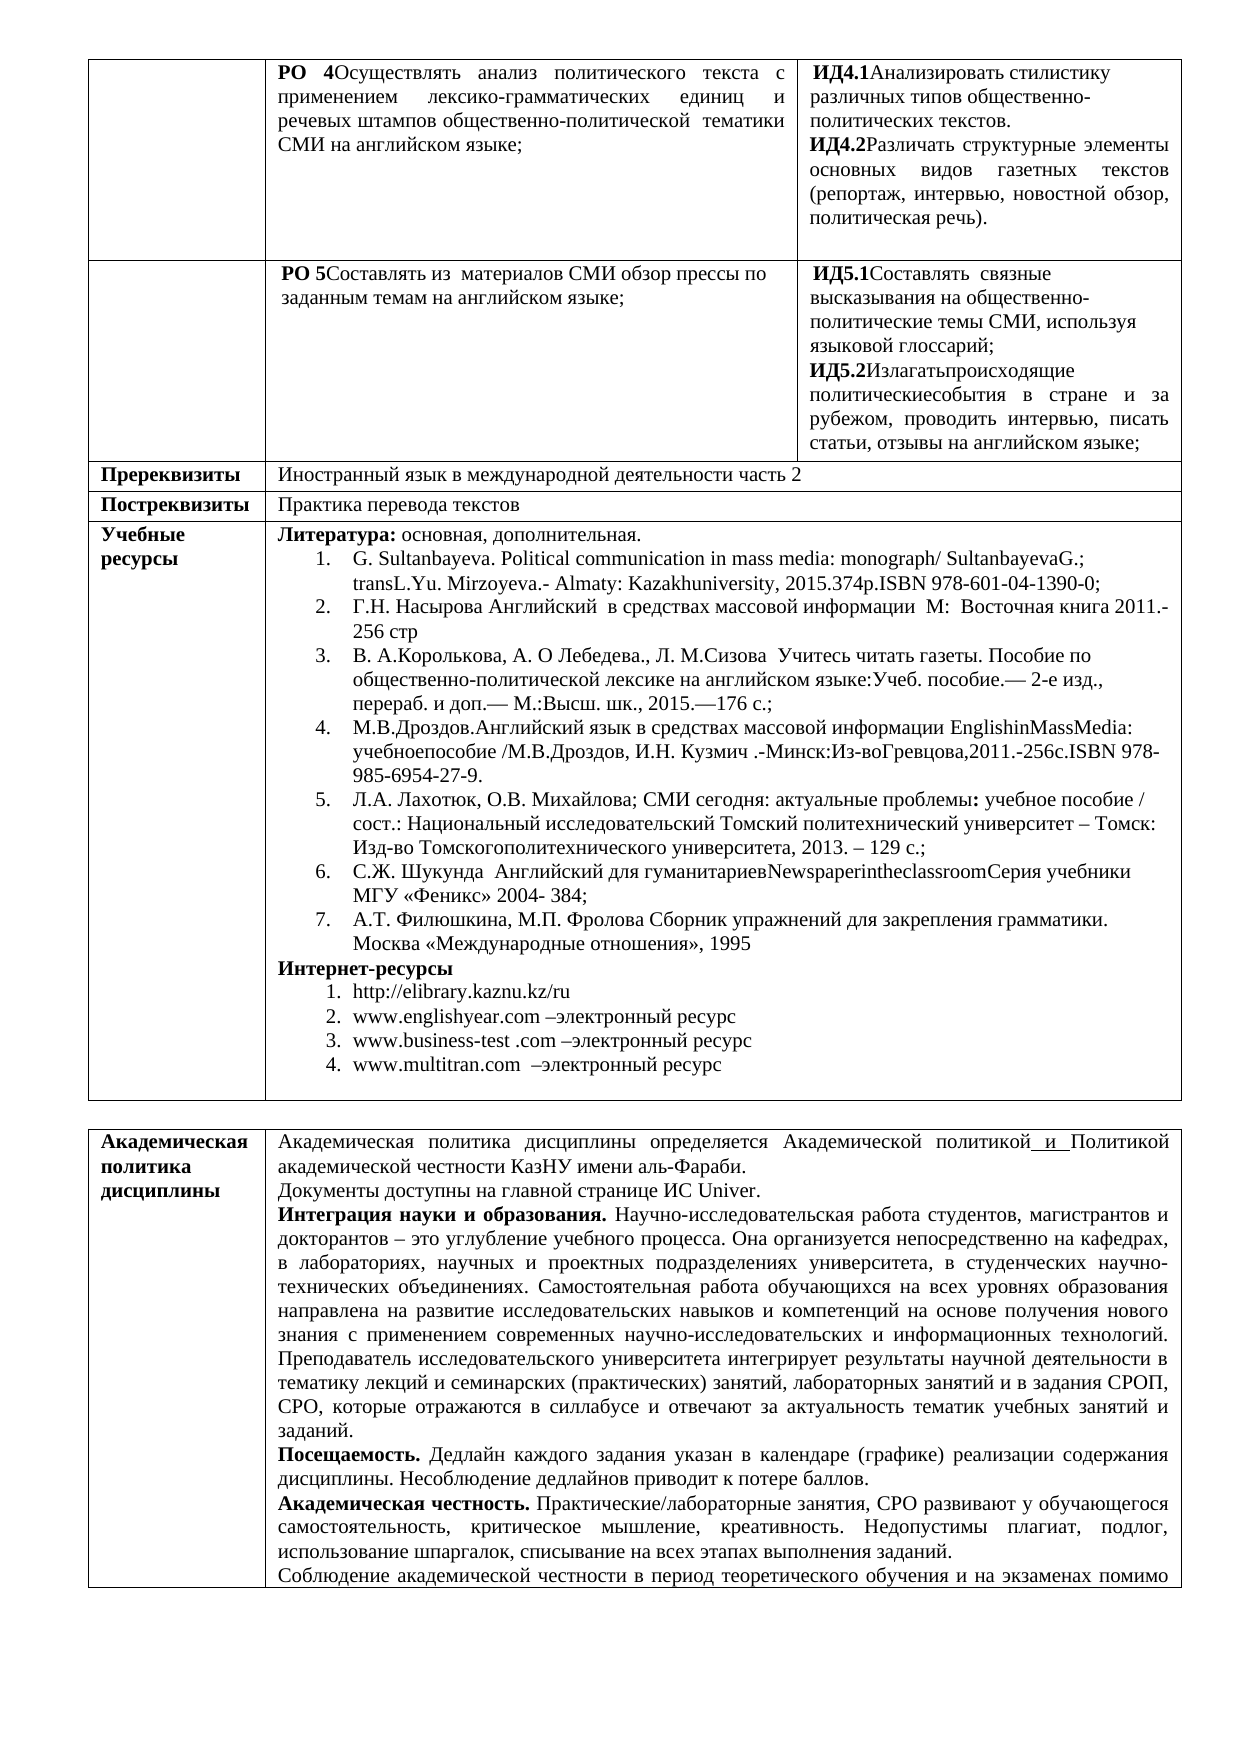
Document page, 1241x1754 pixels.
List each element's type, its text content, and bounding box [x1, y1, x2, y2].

table_cell РО 4Осуществлять анализ политического текста с применением лексико-грамматических единиц и речевых штампов общественно-политической тематики СМИ на английском языке; [266, 60, 797, 260]
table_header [89, 1130, 265, 1587]
table_cell [89, 261, 265, 461]
table_cell Учебные ресурсы [89, 522, 265, 1100]
table_cell ИД5.1Составлять связные высказывания на общественно-политические темы СМИ, используя языковой глоссарий; ИД5.2Излагатьпроисходящие политическиесобытия в стране и за рубежом, проводить интервью, писать статьи, отзывы на английском языке; [798, 261, 1181, 461]
table_cell Пререквизиты [89, 462, 265, 491]
table_cell Литература: основная, дополнительная. G. Sultanbayeva. Political communication in mass media: monograph/ SultanbayevaG.; transL.Yu. Mirzoyeva.- Almaty: Kazakhuniversity, 2015.374p.ISBN 978-601-04-1390-0; Г.Н. Насырова Английский в средствах массовой информации М: Восточная книга 2011.- 256 стр В. А.Королькова, А. О Лебедева., Л. М.Сизова Учитесь читать газеты. Пособие по общественно-политической лексике на английском языке:Учеб. пособие.— 2-е изд., перераб. и доп.— М.:Высш. шк., 2015.—176 с.; M.B.Дроздов.Английский язык в средствах массовой информации EnglishinMassMedia: учебноепособие /M.B.Дроздов, И.Н. Кузмич .-Минск:Из-воГревцова,2011.-256c.ISBN 978-985-6954-27-9. Л.А. Лахотюк, О.В. Михайлова; СМИ сегодня: актуальные проблемы: учебное пособие / сост.: Национальный исследовательский Томский политехнический университет – Томск: Изд-во Томскогополитехнического университета, 2013. – 129 c.; С.Ж. Шукунда Английский для гуманитариевNewspaperintheclassroomСерия учебники МГУ «Феникс» 2004- 384; А.Т. Филюшкина, М.П. Фролова Сборник упражнений для закрепления грамматики. Москва «Международные отношения», 1995 Интернет-ресурсы http://elibrary.kaznu.kz/ru www.englishyear.com –электронный ресурс www.business-test .com –электронный ресурс www.multitran.com –электронный ресурс [266, 522, 1181, 1100]
table_cell Практика перевода текстов [266, 492, 1181, 521]
table_cell Иностранный язык в международной деятельности часть 2 [266, 462, 1181, 491]
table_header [266, 1130, 1181, 1587]
table_cell Постреквизиты [89, 492, 265, 521]
table_cell ИД4.1Анализировать стилистику различных типов общественно-политических текстов. ИД4.2Различать структурные элементы основных видов газетных текстов (репортаж, интервью, новостной обзор, политическая речь). [798, 60, 1181, 260]
table_cell РО 5Составлять из материалов СМИ обзор прессы по заданным темам на английском языке; [266, 261, 797, 461]
